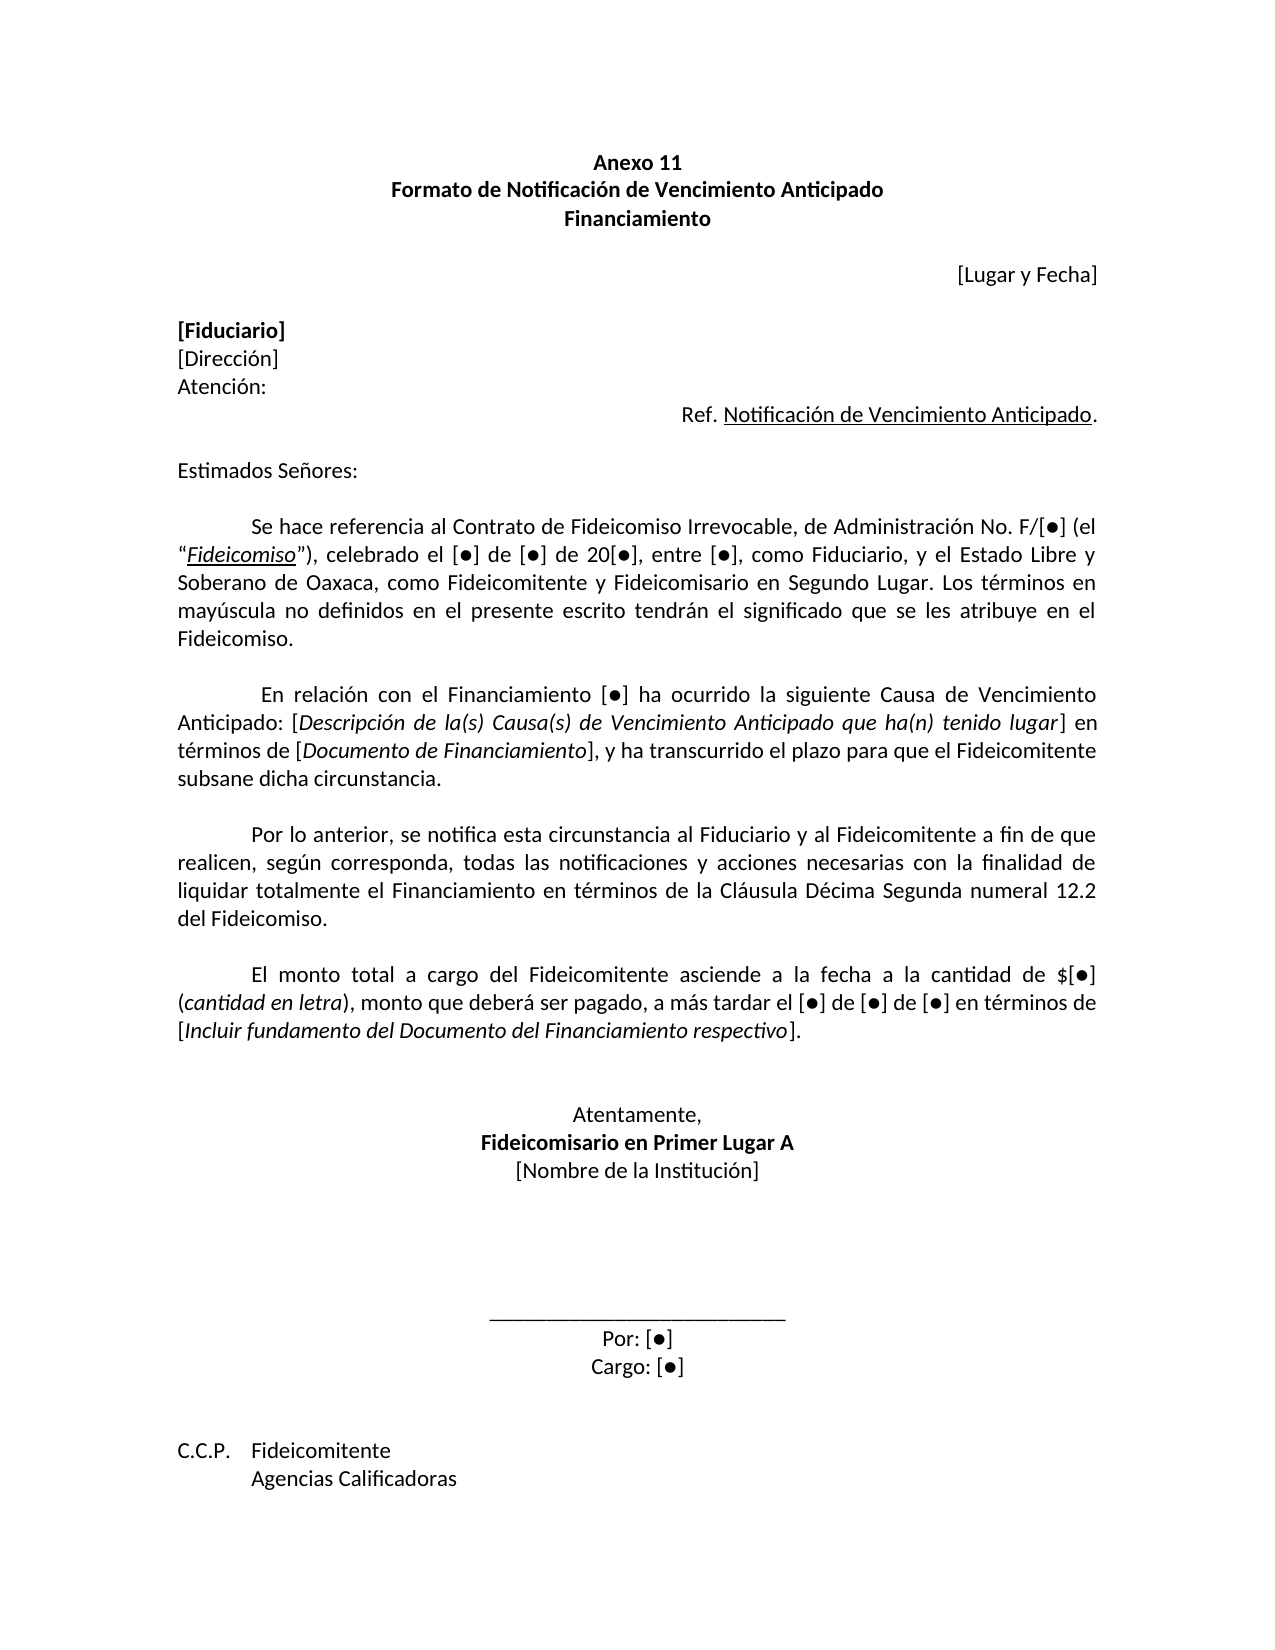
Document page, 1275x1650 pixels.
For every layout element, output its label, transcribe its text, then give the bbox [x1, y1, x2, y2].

text Por: [●] [177, 1324, 1098, 1352]
text C.C.P. Fideicomitente [177, 1437, 1098, 1464]
text El monto total a cargo del Fideicomitente asciende a la fecha a la cantidad de $[●] (cantidad en letra), monto que deberá ser pagado, a más tardar el [●] de [●] de [●] en términos de [Incluir fundamento del Documento del Financiamiento respectivo]. [177, 960, 1098, 1044]
text [Fiduciario] [177, 316, 1098, 344]
text Agencias Calificadoras [177, 1464, 1098, 1493]
text Se hace referencia al Contrato de Fideicomiso Irrevocable, de Administración No. F/[●] (el “Fideicomiso”), celebrado el [●] de [●] de 20[●], entre [●], como Fiduciario, y el Estado Libre y Soberano de Oaxaca, como Fideicomitente y Fideicomisario en Segundo Lugar. Los términos en mayúscula no definidos en el presente escrito tendrán el significado que se les atribuye en el Fideicomiso. [177, 512, 1098, 652]
text [Nombre de la Institución] [177, 1156, 1098, 1184]
text Financiamiento [177, 204, 1098, 232]
text Fideicomisario en Primer Lugar A [177, 1128, 1098, 1156]
text Estimados Señores: [177, 456, 1098, 484]
text Atención: [177, 372, 1098, 400]
text Atentamente, [177, 1100, 1098, 1128]
text Anexo 11 [177, 148, 1098, 176]
text Ref. Notificación de Vencimiento Anticipado. [177, 400, 1098, 428]
text __________________________ [177, 1296, 1098, 1324]
text [Dirección] [177, 344, 1098, 372]
text En relación con el Financiamiento [●] ha ocurrido la siguiente Causa de Vencimiento Anticipado: [Descripción de la(s) Causa(s) de Vencimiento Anticipado que ha(n) tenido lugar] en términos de [Documento de Financiamiento], y ha transcurrido el plazo para que el Fideicomitente subsane dicha circunstancia. [177, 680, 1098, 792]
text Por lo anterior, se notifica esta circunstancia al Fiduciario y al Fideicomitente a fin de que realicen, según corresponda, todas las notificaciones y acciones necesarias con la finalidad de liquidar totalmente el Financiamiento en términos de la Cláusula Décima Segunda numeral 12.2 del Fideicomiso. [177, 820, 1098, 932]
text Cargo: [●] [177, 1352, 1098, 1381]
text Formato de Notificación de Vencimiento Anticipado [177, 176, 1098, 204]
text [Lugar y Fecha] [177, 260, 1098, 288]
